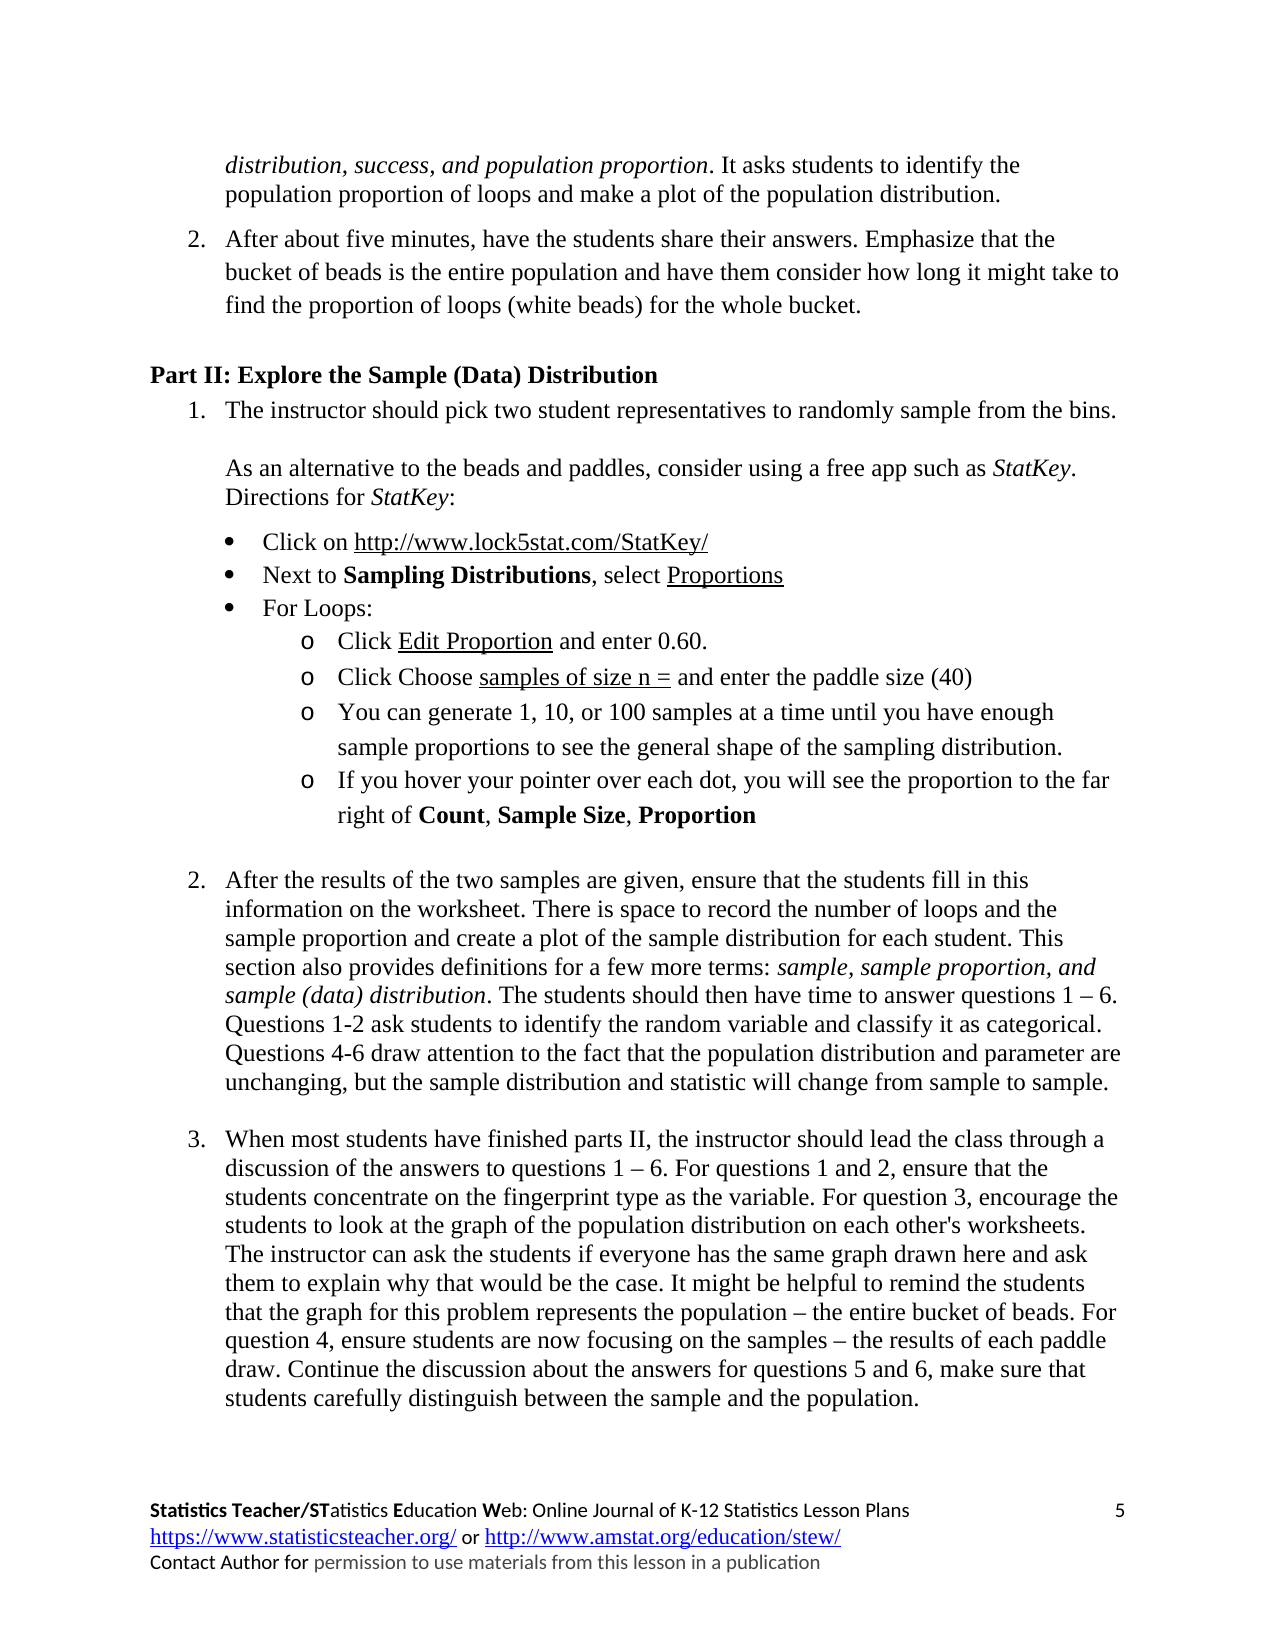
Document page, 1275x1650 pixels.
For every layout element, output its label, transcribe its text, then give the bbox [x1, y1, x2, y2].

list Click on http://www.lock5stat.com/StatKey/ [225, 527, 1125, 556]
text Directions for StatKey: [225, 482, 1125, 510]
list The instructor should pick two student representatives to randomly sample from the bins. As an alternative to the beads and paddles, consider using a free app such as StatKey. [187, 395, 1125, 482]
list If you hover your pointer over each dot, you will see the proportion to the far right of Count, Sample Size, Proportion [300, 765, 1125, 861]
list You can generate 1, 10, or 100 samples at a time until you have enough sample proportions to see the general shape of the sampling distribution. [300, 697, 1125, 761]
list For Loops: [225, 593, 1125, 622]
list After the results of the two samples are given, ensure that the students fill in this information on the worksheet. There is space to record the number of loops and the sample proportion and create a plot of the sample distribution for each student. This section also provides definitions for a few more terms: sample, sample proportion, and sample (data) distribution. The students should then have time to answer questions 1 – 6. Questions 1-2 ask students to identify the random variable and classify it as categorical. Questions 4-6 draw attention to the fact that the population distribution and parameter are unchanging, but the sample distribution and statistic will change from sample to sample. [187, 865, 1125, 1095]
list After about five minutes, have the students share their answers. Emphasize that the bucket of beads is the entire population and have them consider how long it might take to find the proportion of loops (white beads) for the whole bucket. [187, 224, 1125, 319]
text Part II: Explore the Sample (Data) Distribution [150, 360, 1125, 389]
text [197, 150, 1125, 207]
list Click Choose samples of size n = and enter the paddle size (40) [300, 662, 1125, 692]
list Next to Sampling Distributions, select Proportions [225, 560, 1125, 589]
list When most students have finished parts II, the instructor should lead the class through a discussion of the answers to questions 1 – 6. For questions 1 and 2, ensure that the students concentrate on the fingerprint type as the variable. For question 3, encourage the students to look at the graph of the population distribution on each other's worksheets. The instructor can ask the students if everyone has the same graph drawn here and ask them to explain why that would be the case. It might be helpful to remind the students that the graph for this problem represents the population – the entire bucket of beads. For question 4, ensure students are now focusing on the samples – the results of each paddle draw. Continue the discussion about the answers for questions 5 and 6, make sure that students carefully distinguish between the sample and the population. [187, 1124, 1125, 1412]
list Click Edit Proportion and enter 0.60. [300, 626, 1125, 657]
